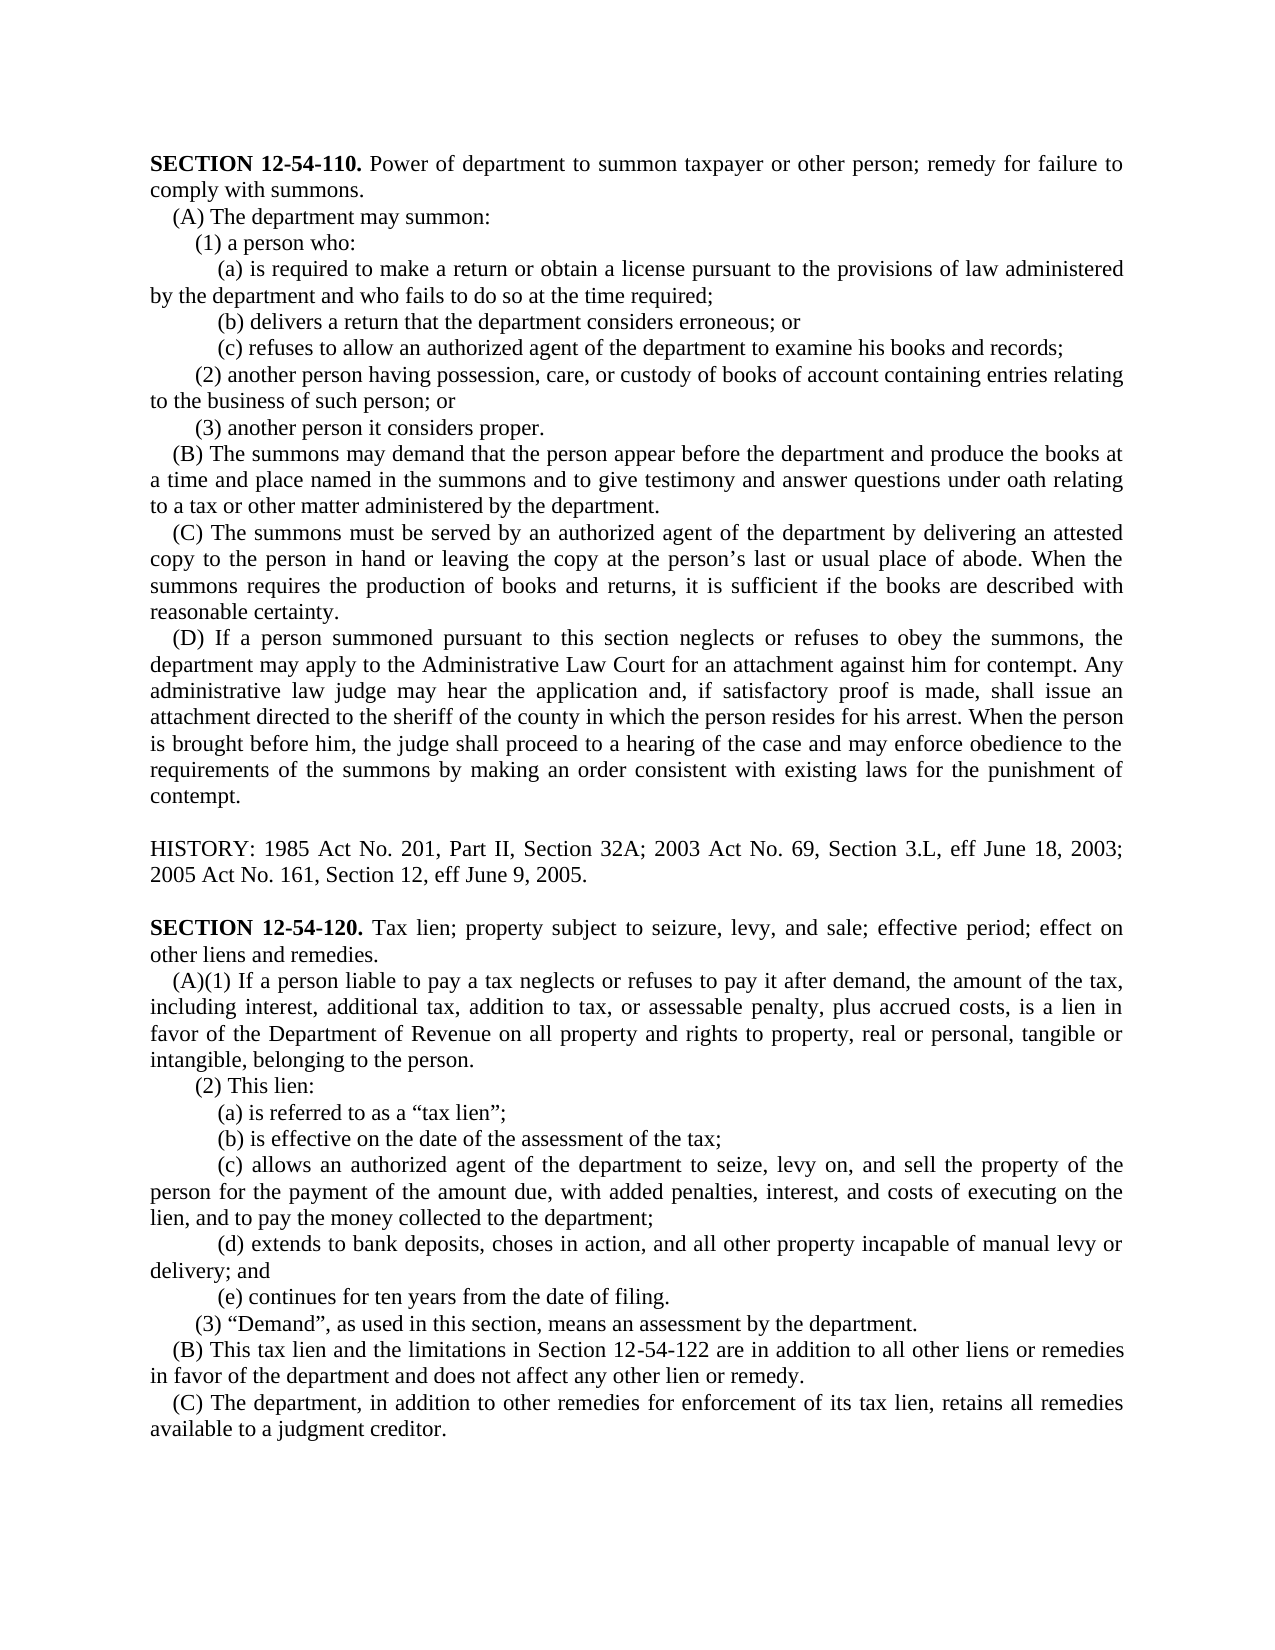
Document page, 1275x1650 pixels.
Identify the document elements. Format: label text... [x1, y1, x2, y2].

text (B) This tax lien and the limitations in Section 12-54-122 are in addition to all other liens or remedies in favor of the department and does not affect any other lien or remedy. [150, 1336, 1125, 1389]
text SECTION 12-54-120. Tax lien; property subject to seizure, levy, and sale; effective period; effect on other liens and remedies. [150, 914, 1125, 967]
text (A) The department may summon: [150, 203, 1125, 229]
text (e) continues for ten years from the date of filing. [150, 1283, 1125, 1309]
text (c) refuses to allow an authorized agent of the department to examine his books and records; [150, 334, 1125, 361]
text (2) This lien: [150, 1072, 1125, 1099]
text (b) is effective on the date of the assessment of the tax; [150, 1125, 1125, 1151]
text HISTORY: 1985 Act No. 201, Part II, Section 32A; 2003 Act No. 69, Section 3.L, eff June 18, 2003; 2005 Act No. 161, Section 12, eff June 9, 2005. [150, 835, 1125, 888]
text (d) extends to bank deposits, choses in action, and all other property incapable of manual levy or delivery; and [150, 1231, 1125, 1283]
text (1) a person who: [150, 229, 1125, 255]
text (3) “Demand”, as used in this section, means an assessment by the department. [150, 1309, 1125, 1336]
text (b) delivers a return that the department considers erroneous; or [150, 308, 1125, 334]
text (A)(1) If a person liable to pay a tax neglects or refuses to pay it after demand, the amount of the tax, including interest, additional tax, addition to tax, or assessable penalty, plus accrued costs, is a lien in favor of the Department of Revenue on all property and rights to property, real or personal, tangible or intangible, belonging to the person. [150, 967, 1125, 1072]
text SECTION 12-54-110. Power of department to summon taxpayer or other person; remedy for failure to comply with summons. [150, 150, 1125, 203]
text (a) is required to make a return or obtain a license pursuant to the provisions of law administered by the department and who fails to do so at the time required; [150, 255, 1125, 308]
text (C) The summons must be served by an authorized agent of the department by delivering an attested copy to the person in hand or leaving the copy at the person’s last or usual place of abode. When the summons requires the production of books and returns, it is sufficient if the books are described with reasonable certainty. [150, 519, 1125, 624]
text (D) If a person summoned pursuant to this section neglects or refuses to obey the summons, the department may apply to the Administrative Law Court for an attachment against him for contempt. Any administrative law judge may hear the application and, if satisfactory proof is made, shall issue an attachment directed to the sheriff of the county in which the person resides for his arrest. When the person is brought before him, the judge shall proceed to a hearing of the case and may enforce obedience to the requirements of the summons by making an order consistent with existing laws for the punishment of contempt. [150, 624, 1125, 809]
text (B) The summons may demand that the person appear before the department and produce the books at a time and place named in the summons and to give testimony and answer questions under oath relating to a tax or other matter administered by the department. [150, 440, 1125, 519]
text (C) The department, in addition to other remedies for enforcement of its tax lien, retains all remedies available to a judgment creditor. [150, 1389, 1125, 1441]
text (3) another person it considers proper. [150, 413, 1125, 440]
text (c) allows an authorized agent of the department to seize, levy on, and sell the property of the person for the payment of the amount due, with added penalties, interest, and costs of executing on the lien, and to pay the money collected to the department; [150, 1151, 1125, 1231]
text (a) is referred to as a “tax lien”; [150, 1099, 1125, 1125]
text (2) another person having possession, care, or custody of books of account containing entries relating to the business of such person; or [150, 361, 1125, 413]
